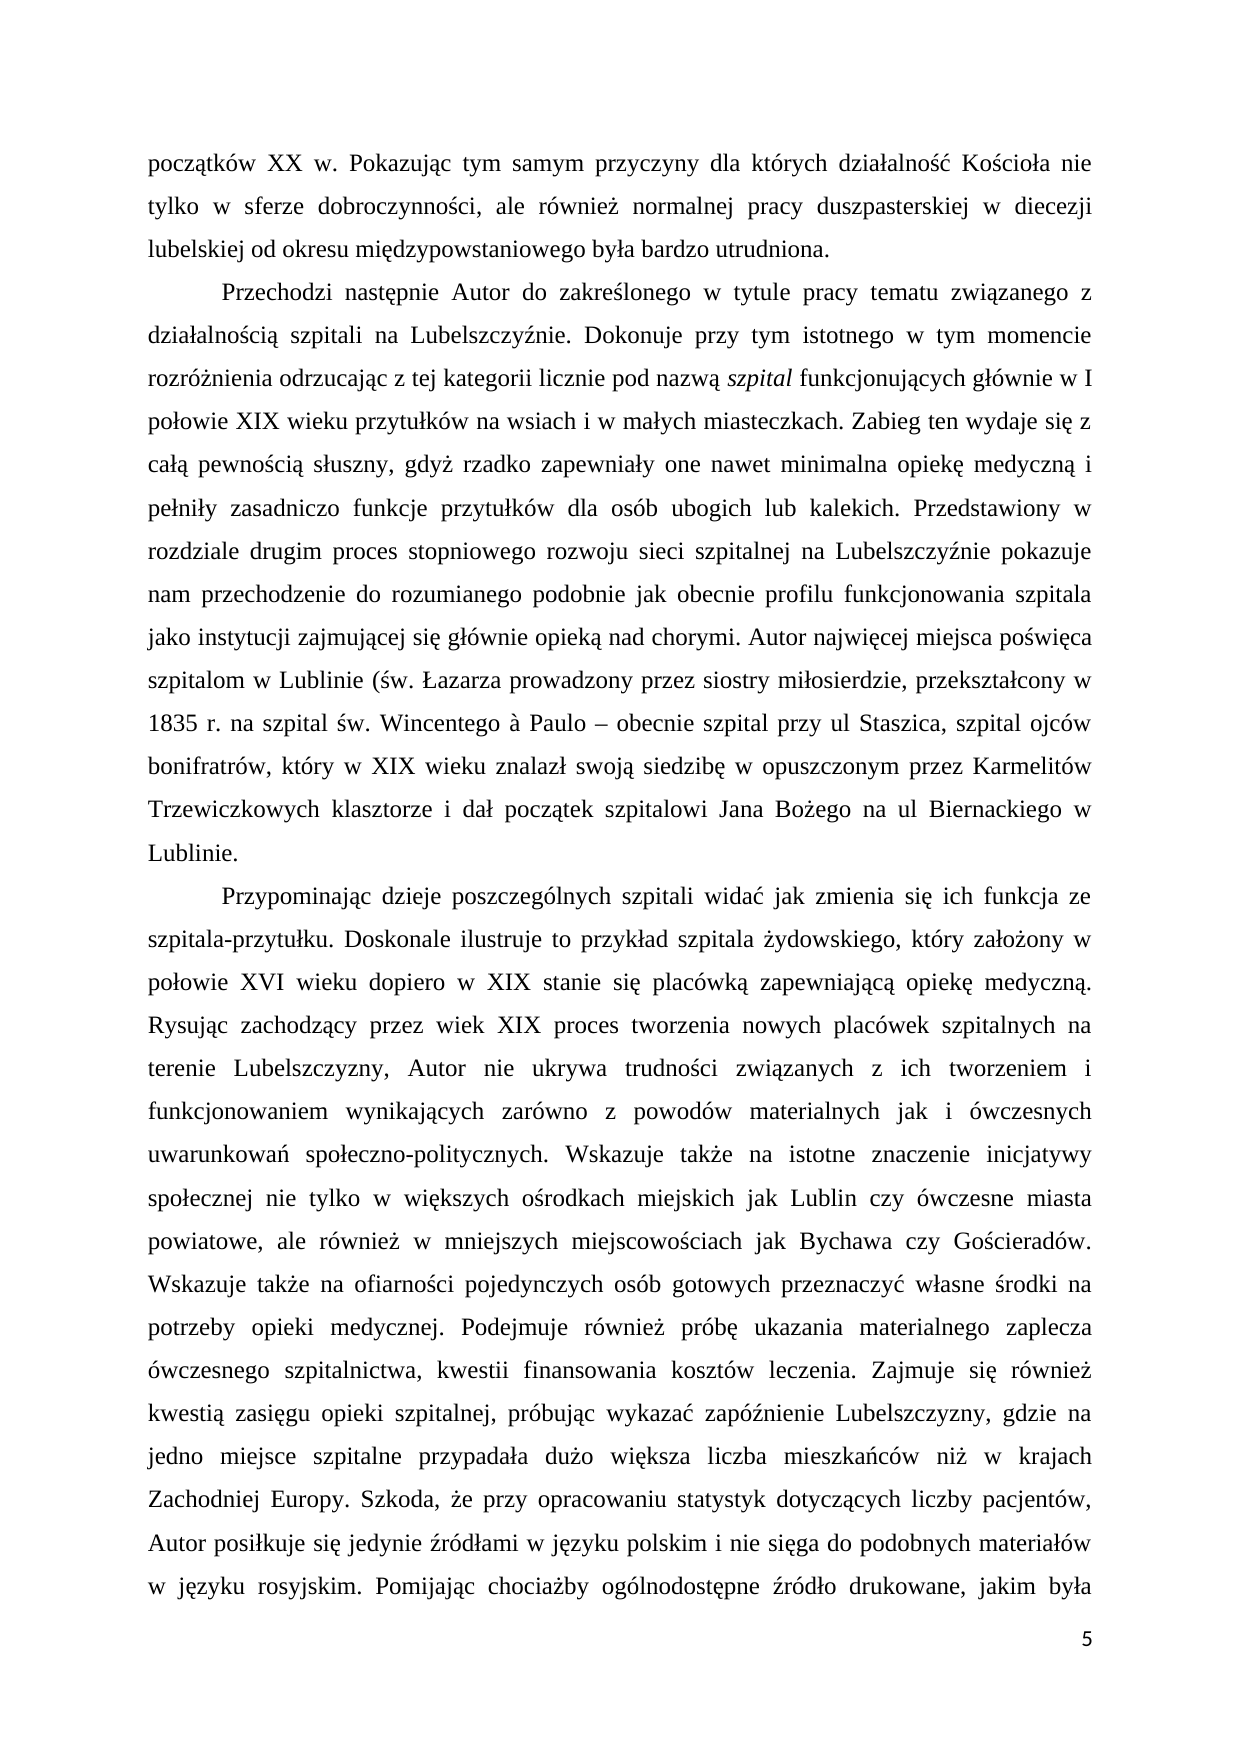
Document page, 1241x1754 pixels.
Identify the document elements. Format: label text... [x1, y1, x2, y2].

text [148, 881, 1093, 1599]
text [148, 148, 1093, 263]
text Przechodzi następnie Autor do zakreślonego w tytule pracy tematu związanego z działalnością szpitali na Lubelszczyźnie. Dokonuje przy tym istotnego w tym momencie rozróżnienia odrzucając z tej kategorii licznie pod nazwą szpital funkcjonujących głównie w I połowie XIX wieku przytułków na wsiach i w małych miasteczkach. Zabieg ten wydaje się z całą pewnością słuszny, gdyż rzadko zapewniały one nawet minimalna opiekę medyczną i pełniły zasadniczo funkcje przytułków dla osób ubogich lub kalekich. Przedstawiony w rozdziale drugim proces stopniowego rozwoju sieci szpitalnej na Lubelszczyźnie pokazuje nam przechodzenie do rozumianego podobnie jak obecnie profilu funkcjonowania szpitala jako instytucji zajmującej się głównie opieką nad chorymi. Autor najwięcej miejsca poświęca szpitalom w Lublinie (św. Łazarza prowadzony przez siostry miłosierdzie, przekształcony w 1835 r. na szpital św. Wincentego à Paulo – obecnie szpital przy ul Staszica, szpital ojców bonifratrów, który w XIX wieku znalazł swoją siedzibę w opuszczonym przez Karmelitów Trzewiczkowych klasztorze i dał początek szpitalowi Jana Bożego na ul Biernackiego w Lublinie. [148, 277, 1093, 866]
